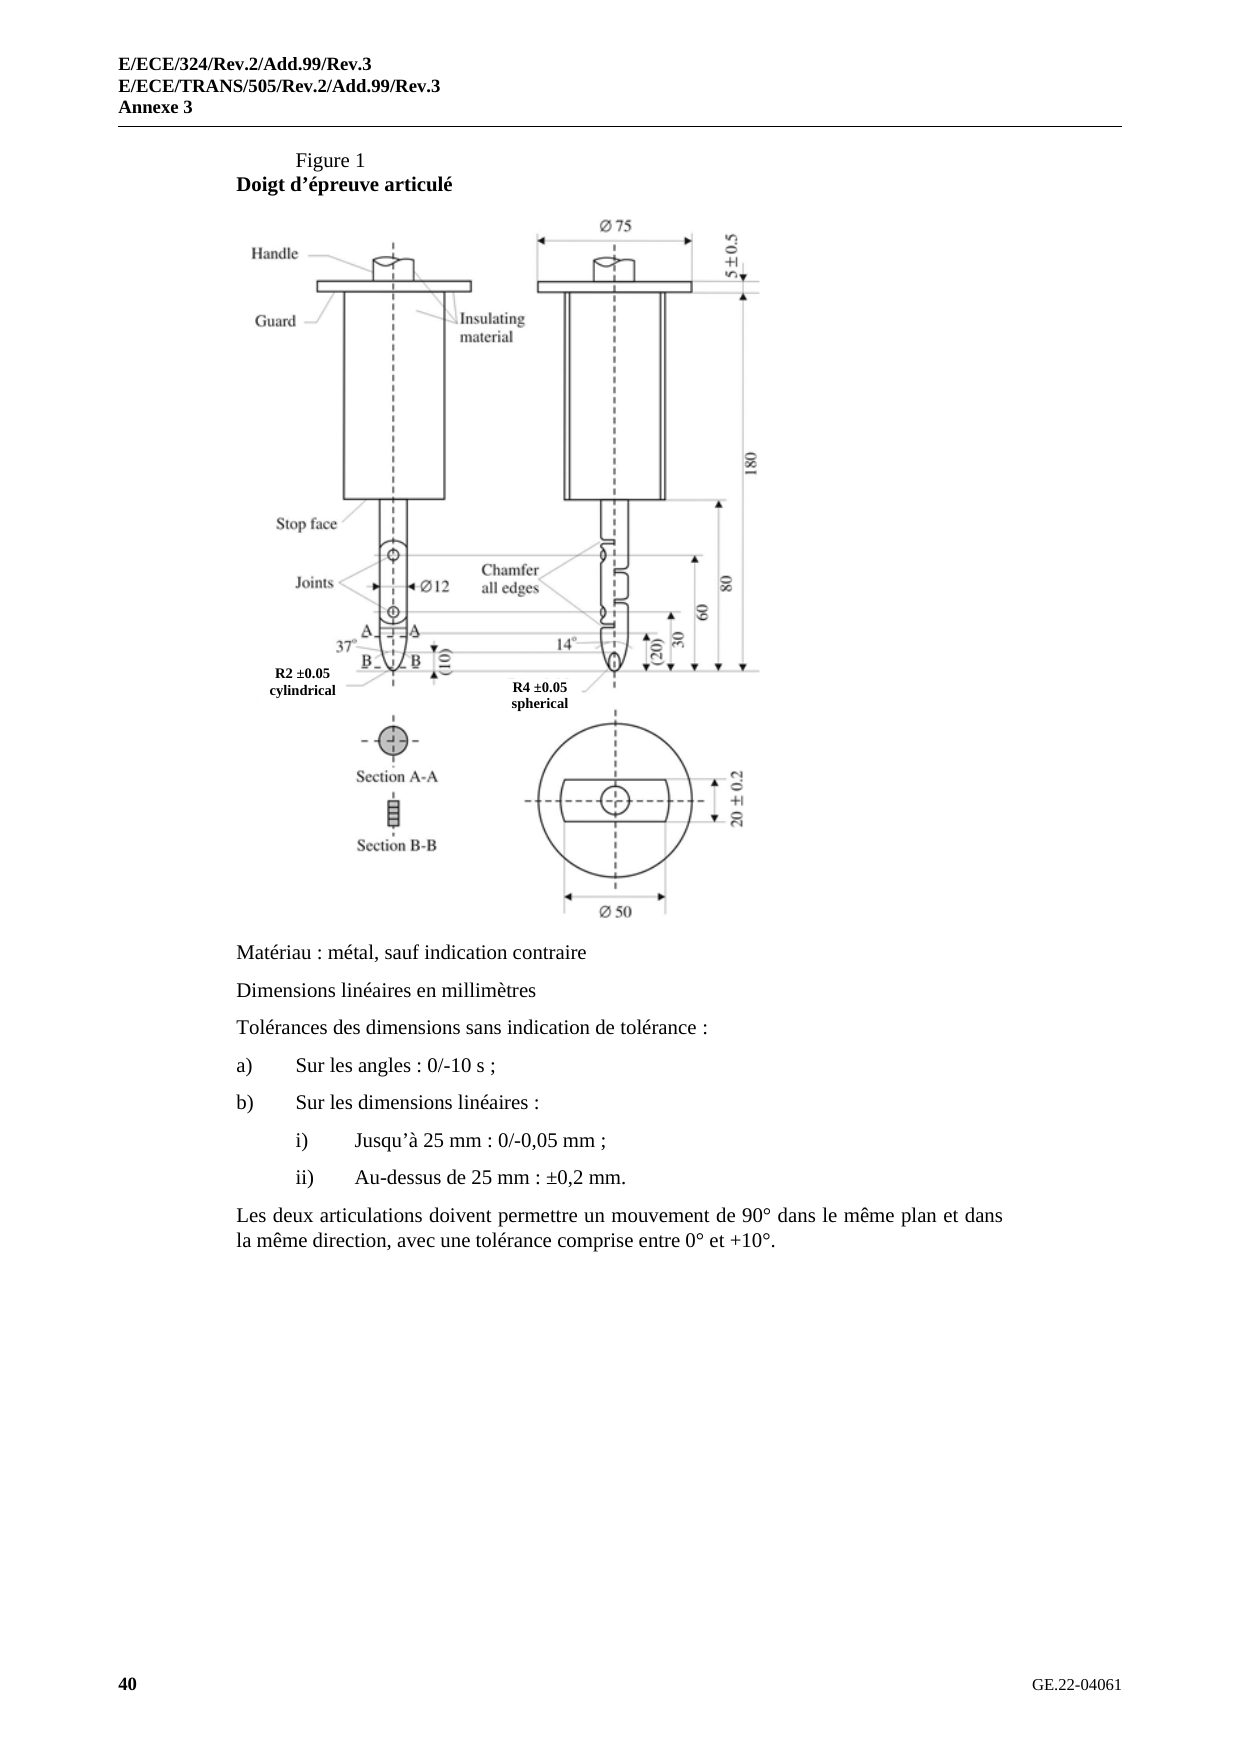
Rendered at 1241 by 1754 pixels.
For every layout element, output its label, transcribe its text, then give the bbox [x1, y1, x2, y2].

picture [236, 208, 768, 927]
text Dimensions linéaires en millimètres [236, 977, 1004, 1002]
subtitle Figure 1 Doigt d’épreuve articulé [236, 148, 1004, 196]
text a) Sur les angles : 0/-10 s ; [236, 1052, 1004, 1077]
text Matériau : métal, sauf indication contraire [236, 939, 1004, 964]
text Les deux articulations doivent permettre un mouvement de 90° dans le même plan et dans la même direction, avec une tolérance comprise entre 0° et +10°. [236, 1202, 1004, 1252]
text ii) Au-dessus de 25 mm : ±0,2 mm. [295, 1164, 1004, 1189]
text Tolérances des dimensions sans indication de tolérance : [236, 1014, 1004, 1039]
text i) Jusqu’à 25 mm : 0/-0,05 mm ; [295, 1127, 1004, 1152]
text b) Sur les dimensions linéaires : [236, 1089, 1004, 1114]
